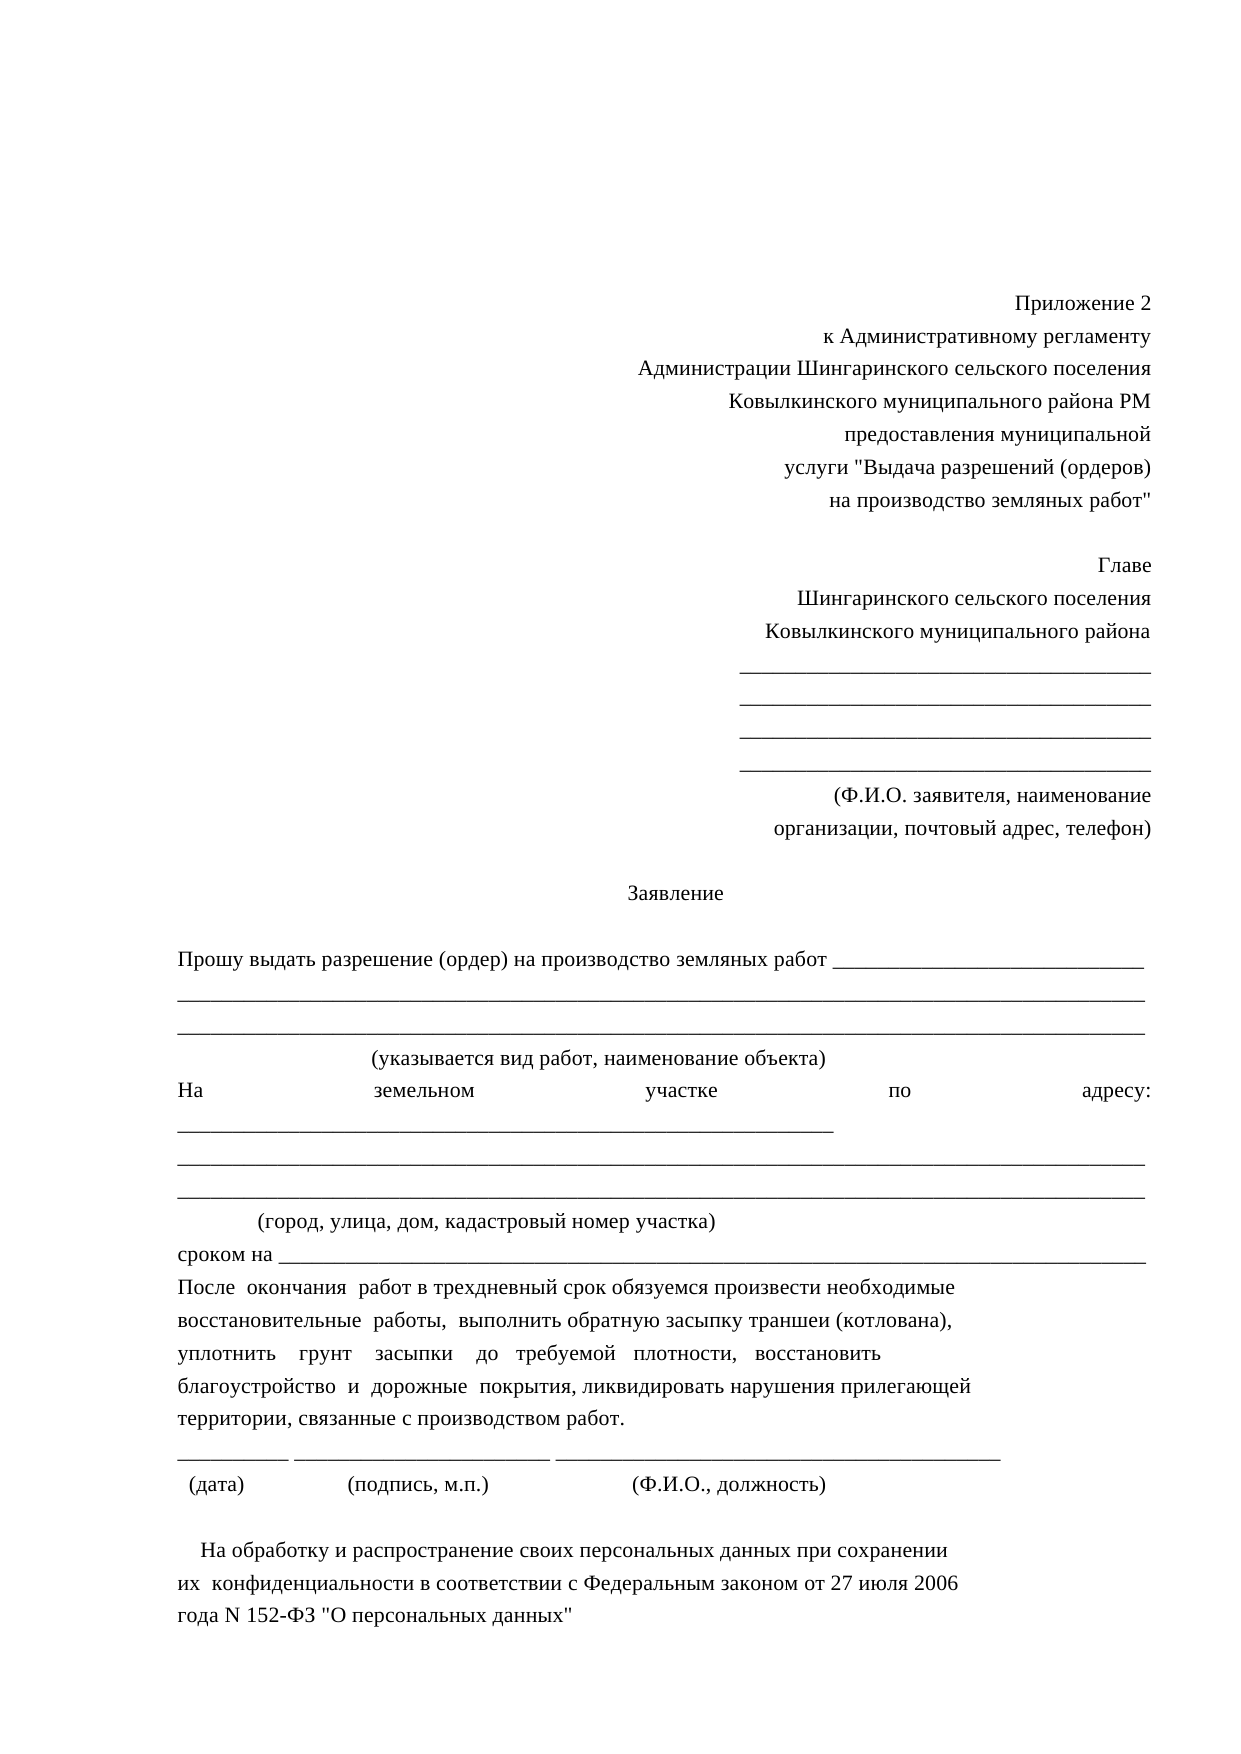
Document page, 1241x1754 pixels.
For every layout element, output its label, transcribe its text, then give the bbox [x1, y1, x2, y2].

text организации, почтовый адрес, телефон) [177, 807, 1152, 840]
text Заявление [177, 840, 1152, 906]
text уплотнить грунт засыпки до требуемой плотности, восстановить [177, 1332, 1152, 1365]
text _____________________________________ [177, 709, 1152, 742]
text сроком на ______________________________________________________________________________ [177, 1234, 1152, 1267]
text На земельном участке по адресу: ___________________________________________________________ [177, 1070, 1152, 1135]
text _____________________________________ [177, 676, 1152, 709]
text На обработку и распространение своих персональных данных при сохранении [177, 1496, 1152, 1562]
text _______________________________________________________________________________________ [177, 1135, 1152, 1168]
text предоставления муниципальной услуги "Выдача разрешений (ордеров) на производство земляных работ" [177, 413, 1152, 512]
text _____________________________________ [177, 742, 1152, 774]
text Приложение 2 к Административному регламенту Администрации Шингаринского сельского поселения [177, 282, 1152, 381]
text Ковылкинского муниципального района [177, 610, 1152, 643]
text их конфиденциальности в соответствии с Федеральным законом от 27 июля 2006 [177, 1562, 1152, 1595]
text _____________________________________ [177, 643, 1152, 676]
text (дата) (подпись, м.п.) (Ф.И.О., должность) [177, 1463, 1152, 1496]
text _______________________________________________________________________________________ [177, 1168, 1152, 1201]
text Главе [177, 512, 1152, 577]
text Прошу выдать разрешение (ордер) на производство земляных работ ____________________________ [177, 906, 1152, 971]
text территории, связанные с производством работ. [177, 1398, 1152, 1431]
text благоустройство и дорожные покрытия, ликвидировать нарушения прилегающей [177, 1365, 1152, 1398]
text После окончания работ в трехдневный срок обязуемся произвести необходимые [177, 1267, 1152, 1299]
text Шингаринского сельского поселения [177, 577, 1152, 610]
text _______________________________________________________________________________________ [177, 971, 1152, 1004]
text _______________________________________________________________________________________ [177, 1004, 1152, 1037]
text (указывается вид работ, наименование объекта) [177, 1037, 1152, 1070]
text Ковылкинского муниципального района РМ [177, 381, 1152, 413]
text (город, улица, дом, кадастровый номер участка) [177, 1201, 1152, 1234]
text года N 152-ФЗ "О персональных данных" [177, 1595, 1152, 1627]
text __________ _______________________ ________________________________________ [177, 1431, 1152, 1463]
text (Ф.И.О. заявителя, наименование [177, 774, 1152, 807]
text восстановительные работы, выполнить обратную засыпку траншеи (котлована), [177, 1299, 1152, 1332]
